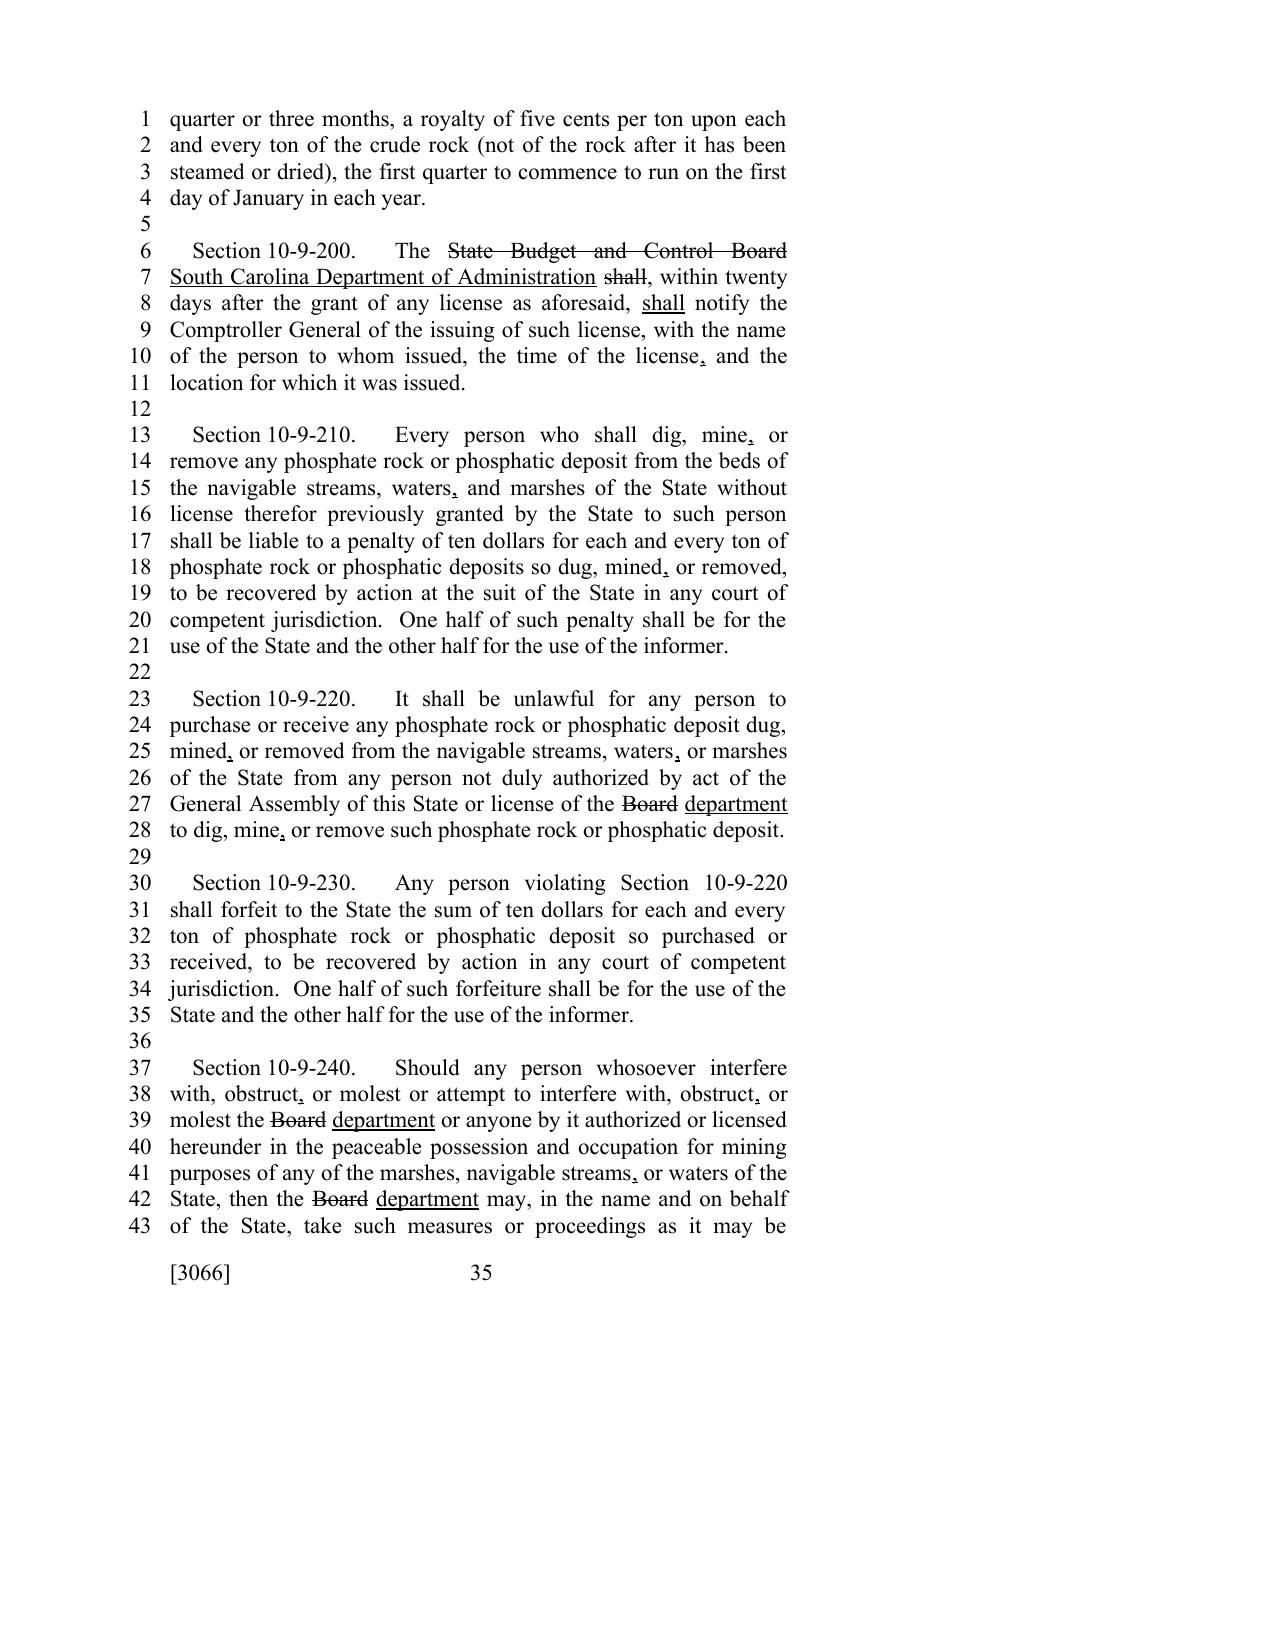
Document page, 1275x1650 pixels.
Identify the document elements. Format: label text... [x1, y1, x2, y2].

text Section 10-9-200. The State Budget and Control Board South Carolina Department of Administration shall, within twenty days after the grant of any license as aforesaid, shall notify the Comptroller General of the issuing of such license, with the name of the person to whom issued, the time of the license, and the location for which it was issued. [169, 237, 787, 395]
text Section 10-9-230. Any person violating Section 10-9-220 shall forfeit to the State the sum of ten dollars for each and every ton of phosphate rock or phosphatic deposit so purchased or received, to be recovered by action in any court of competent jurisdiction. One half of such forfeiture shall be for the use of the State and the other half for the use of the informer. [169, 869, 787, 1027]
text Section 10-9-220. It shall be unlawful for any person to purchase or receive any phosphate rock or phosphatic deposit dug, mined, or removed from the navigable streams, waters, or marshes of the State from any person not duly authorized by act of the General Assembly of this State or license of the Board department to dig, mine, or remove such phosphate rock or phosphatic deposit. [169, 685, 787, 843]
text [169, 1054, 787, 1238]
text Section 10-9-210. Every person who shall dig, mine, or remove any phosphate rock or phosphatic deposit from the beds of the navigable streams, waters, and marshes of the State without license therefor previously granted by the State to such person shall be liable to a penalty of ten dollars for each and every ton of phosphate rock or phosphatic deposits so dug, mined, or removed, to be recovered by action at the suit of the State in any court of competent jurisdiction. One half of such penalty shall be for the use of the State and the other half for the use of the informer. [169, 421, 787, 658]
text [169, 105, 787, 210]
